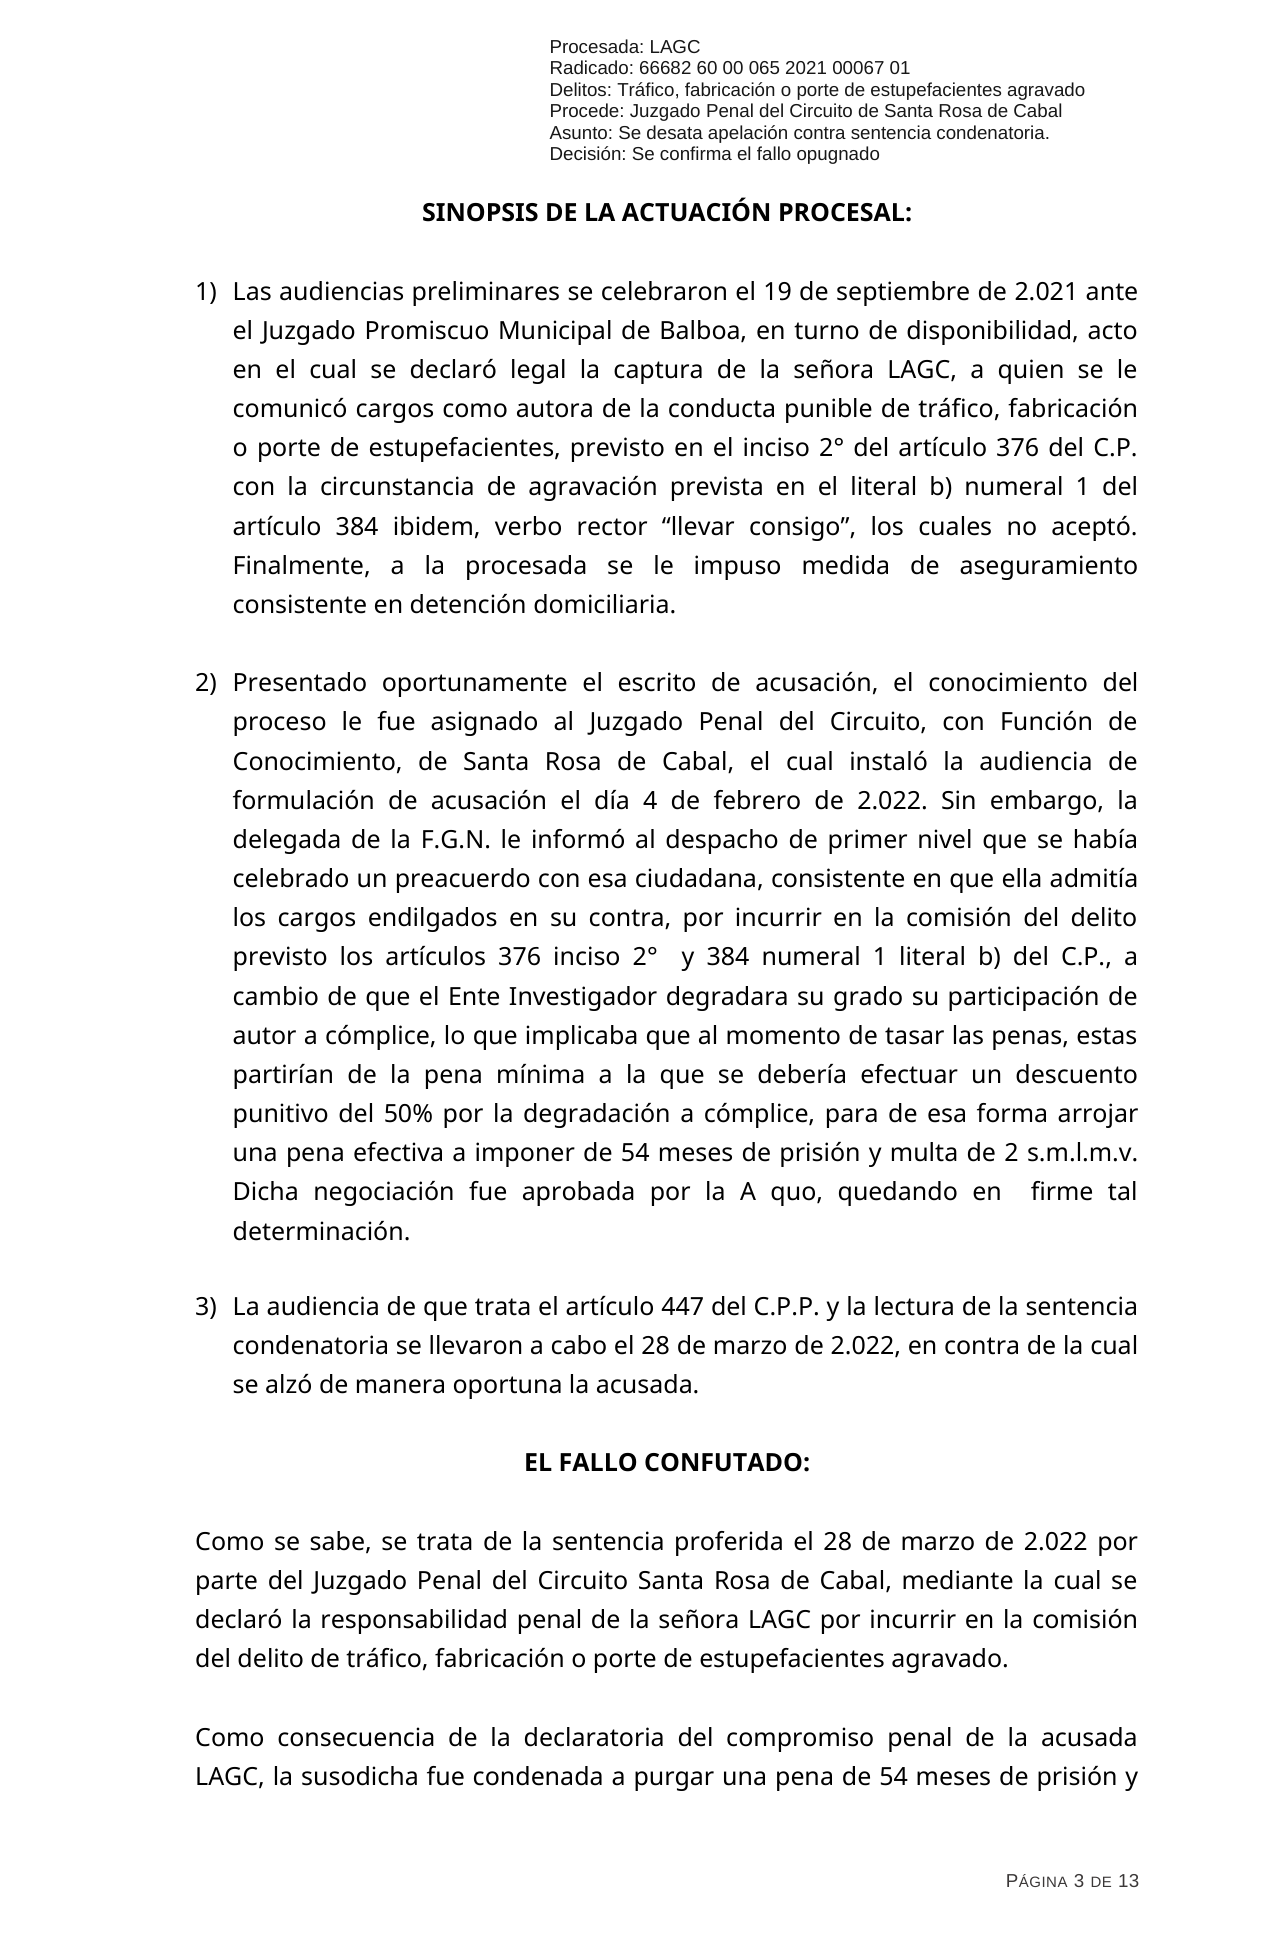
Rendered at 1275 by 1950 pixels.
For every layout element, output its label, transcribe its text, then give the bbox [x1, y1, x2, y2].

list La audiencia de que trata el artículo 447 del C.P.P. y la lectura de la sentencia condenatoria se llevaron a cabo el 28 de marzo de 2.022, en contra de la cual se alzó de manera oportuna la acusada. [195, 1288, 1139, 1401]
text EL FALLO CONFUTADO: [195, 1445, 1139, 1479]
list Presentado oportunamente el escrito de acusación, el conocimiento del proceso le fue asignado al Juzgado Penal del Circuito, con Función de Conocimiento, de Santa Rosa de Cabal, el cual instaló la audiencia de formulación de acusación el día 4 de febrero de 2.022. Sin embargo, la delegada de la F.G.N. le informó al despacho de primer nivel que se había celebrado un preacuerdo con esa ciudadana, consistente en que ella admitía los cargos endilgados en su contra, por incurrir en la comisión del delito previsto los artículos 376 inciso 2° y 384 numeral 1 literal b) del C.P., a cambio de que el Ente Investigador degradara su grado su participación de autor a cómplice, lo que implicaba que al momento de tasar las penas, estas partirían de la pena mínima a la que se debería efectuar un descuento punitivo del 50% por la degradación a cómplice, para de esa forma arrojar una pena efectiva a imponer de 54 meses de prisión y multa de 2 s.m.l.m.v. Dicha negociación fue aprobada por la A quo, quedando en firme tal determinación. [195, 665, 1139, 1247]
list Las audiencias preliminares se celebraron el 19 de septiembre de 2.021 ante el Juzgado Promiscuo Municipal de Balboa, en turno de disponibilidad, acto en el cual se declaró legal la captura de la señora LAGC, a quien se le comunicó cargos como autora de la conducta punible de tráfico, fabricación o porte de estupefacientes, previsto en el inciso 2° del artículo 376 del C.P. con la circunstancia de agravación prevista en el literal b) numeral 1 del artículo 384 ibidem, verbo rector “llevar consigo”, los cuales no aceptó. Finalmente, a la procesada se le impuso medida de aseguramiento consistente en detención domiciliaria. [195, 273, 1139, 621]
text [195, 1719, 1139, 1792]
text Como se sabe, se trata de la sentencia proferida el 28 de marzo de 2.022 por parte del Juzgado Penal del Circuito Santa Rosa de Cabal, mediante la cual se declaró la responsabilidad penal de la señora LAGC por incurrir en la comisión del delito de tráfico, fabricación o porte de estupefacientes agravado. [195, 1523, 1139, 1675]
text SINOPSIS DE LA ACTUACIÓN PROCESAL: [195, 195, 1139, 229]
